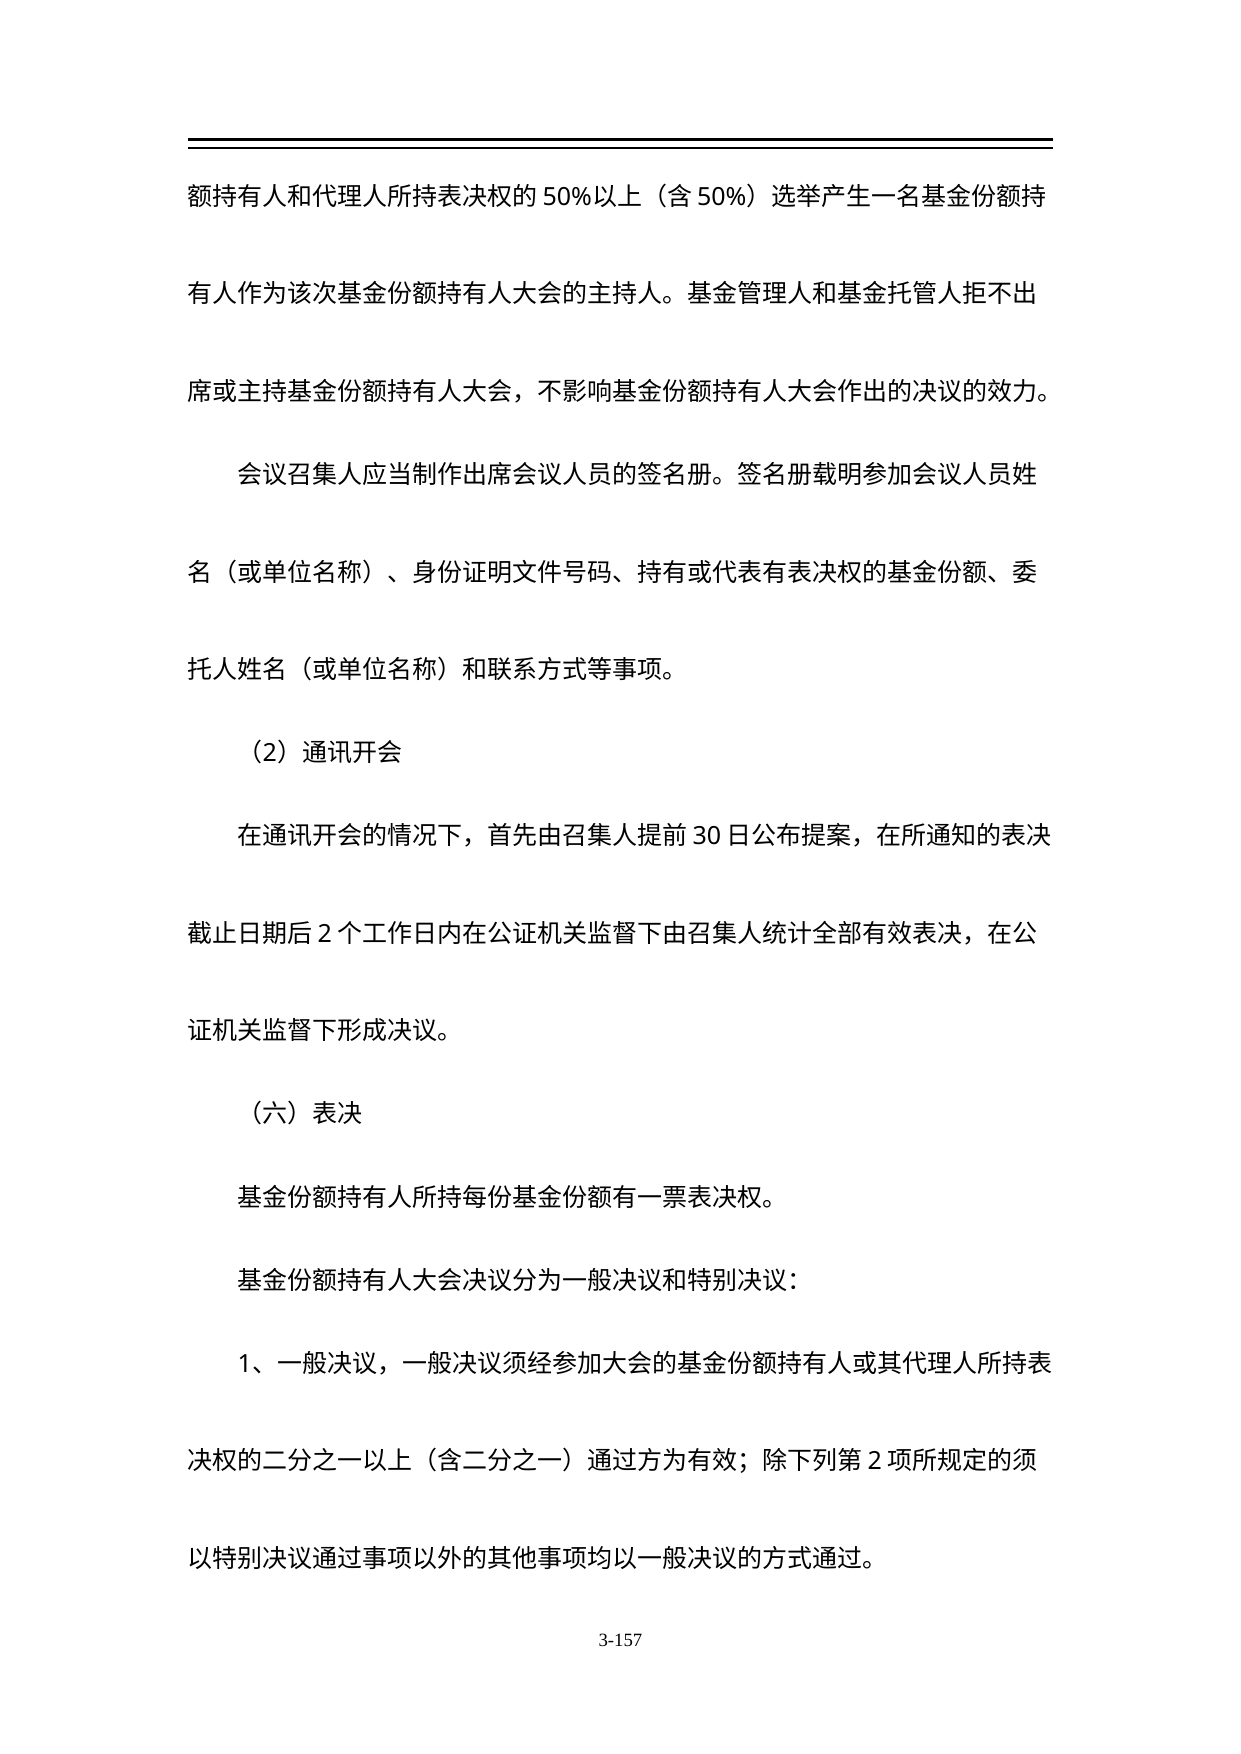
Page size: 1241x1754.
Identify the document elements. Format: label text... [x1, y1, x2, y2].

text （2）通讯开会 [187, 718, 1053, 783]
text 基金份额持有人所持每份基金份额有一票表决权。 [187, 1163, 1053, 1228]
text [187, 162, 1053, 422]
text （六）表决 [187, 1079, 1053, 1144]
text 1、一般决议，一般决议须经参加大会的基金份额持有人或其代理人所持表决权的二分之一以上（含二分之一）通过方为有效；除下列第2项所规定的须以特别决议通过事项以外的其他事项均以一般决议的方式通过。 [187, 1329, 1053, 1589]
text 会议召集人应当制作出席会议人员的签名册。签名册载明参加会议人员姓名（或单位名称）、身份证明文件号码、持有或代表有表决权的基金份额、委托人姓名（或单位名称）和联系方式等事项。 [187, 440, 1053, 700]
text 在通讯开会的情况下，首先由召集人提前30日公布提案，在所通知的表决截止日期后2个工作日内在公证机关监督下由召集人统计全部有效表决，在公证机关监督下形成决议。 [187, 801, 1053, 1061]
text 基金份额持有人大会决议分为一般决议和特别决议： [187, 1246, 1053, 1311]
